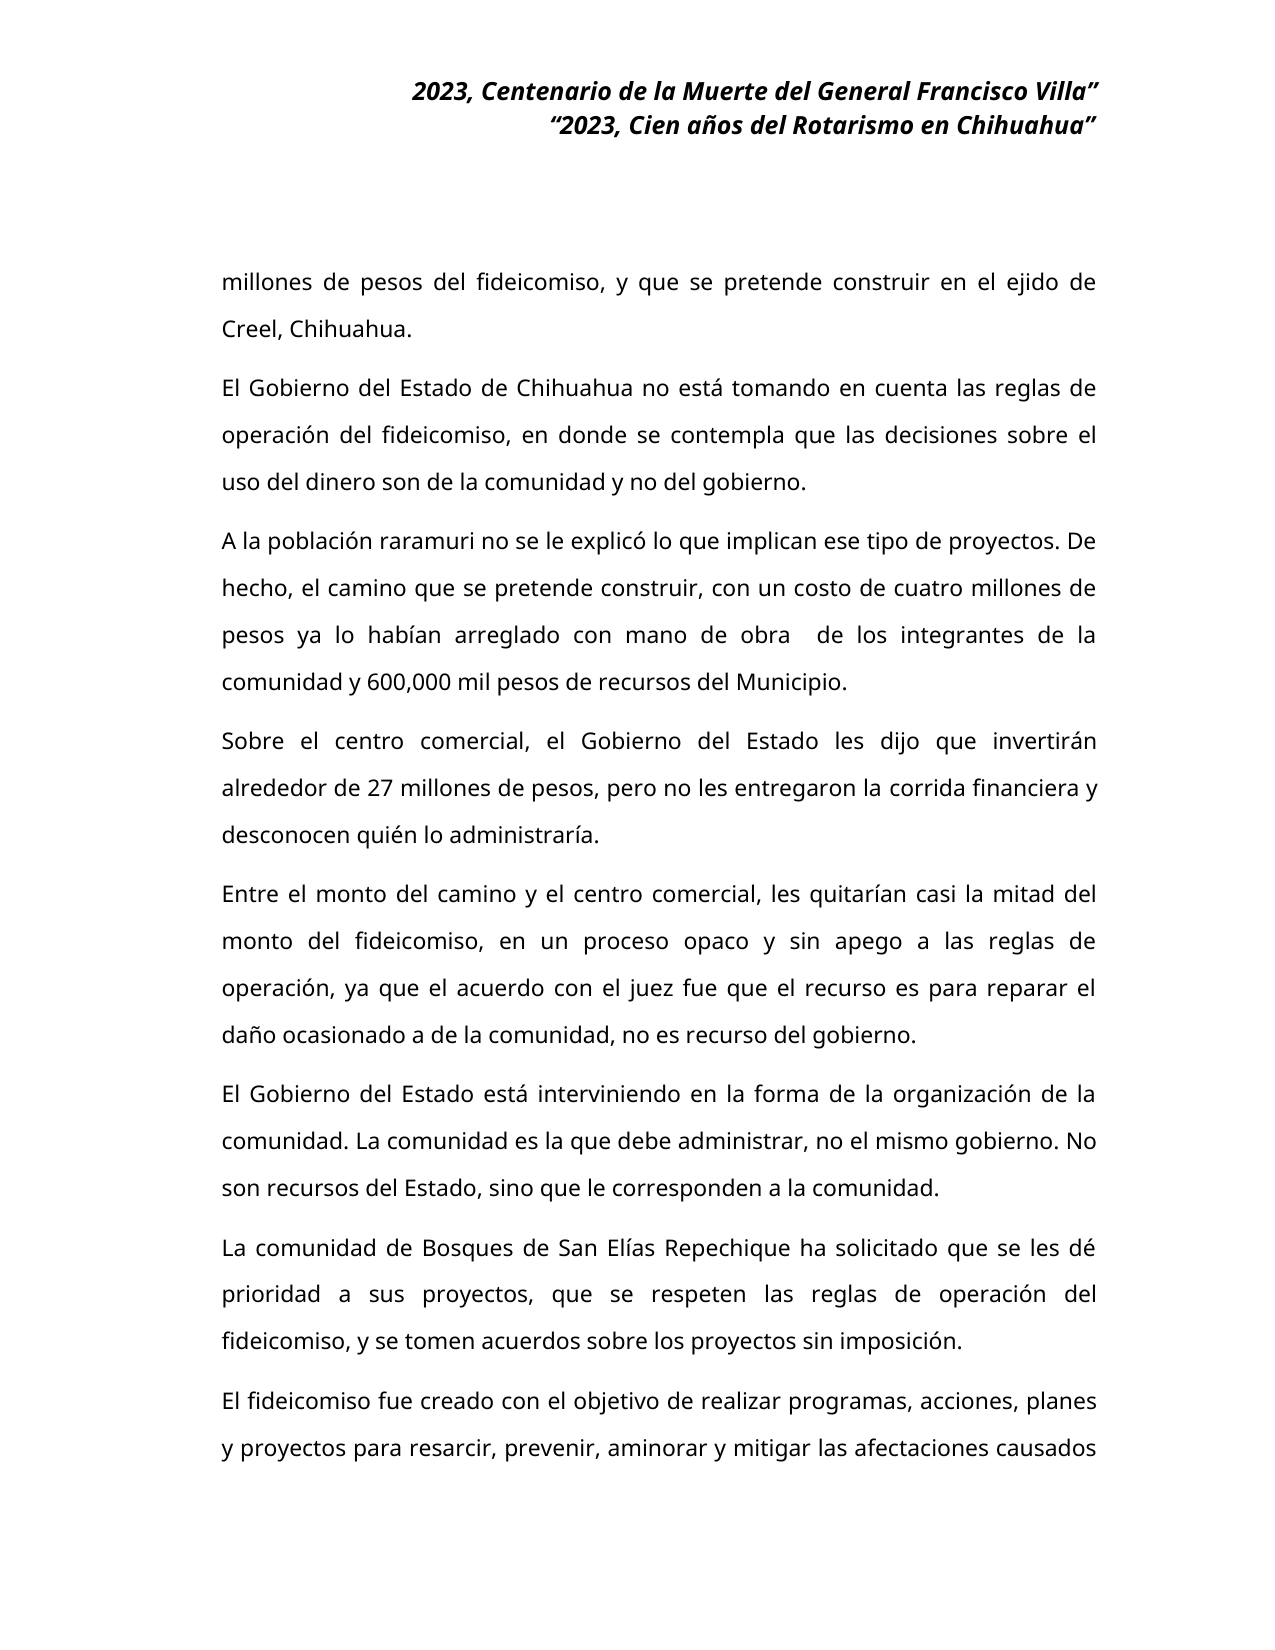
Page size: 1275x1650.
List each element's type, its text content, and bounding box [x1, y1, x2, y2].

text A la población raramuri no se le explicó lo que implican ese tipo de proyectos. De hecho, el camino que se pretende construir, con un costo de cuatro millones de pesos ya lo habían arreglado con mano de obra de los integrantes de la comunidad y 600,000 mil pesos de recursos del Municipio. [221, 525, 1098, 697]
text El Gobierno del Estado de Chihuahua no está tomando en cuenta las reglas de operación del fideicomiso, en donde se contempla que las decisiones sobre el uso del dinero son de la comunidad y no del gobierno. [221, 372, 1098, 497]
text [221, 1384, 1098, 1463]
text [221, 266, 1098, 344]
text Sobre el centro comercial, el Gobierno del Estado les dijo que invertirán alrededor de 27 millones de pesos, pero no les entregaron la corrida financiera y desconocen quién lo administraría. [221, 725, 1098, 850]
text La comunidad de Bosques de San Elías Repechique ha solicitado que se les dé prioridad a sus proyectos, que se respeten las reglas de operación del fideicomiso, y se tomen acuerdos sobre los proyectos sin imposición. [221, 1231, 1098, 1356]
text El Gobierno del Estado está interviniendo en la forma de la organización de la comunidad. La comunidad es la que debe administrar, no el mismo gobierno. No son recursos del Estado, sino que le corresponden a la comunidad. [221, 1078, 1098, 1203]
text Entre el monto del camino y el centro comercial, les quitarían casi la mitad del monto del fideicomiso, en un proceso opaco y sin apego a las reglas de operación, ya que el acuerdo con el juez fue que el recurso es para reparar el daño ocasionado a de la comunidad, no es recurso del gobierno. [221, 878, 1098, 1050]
